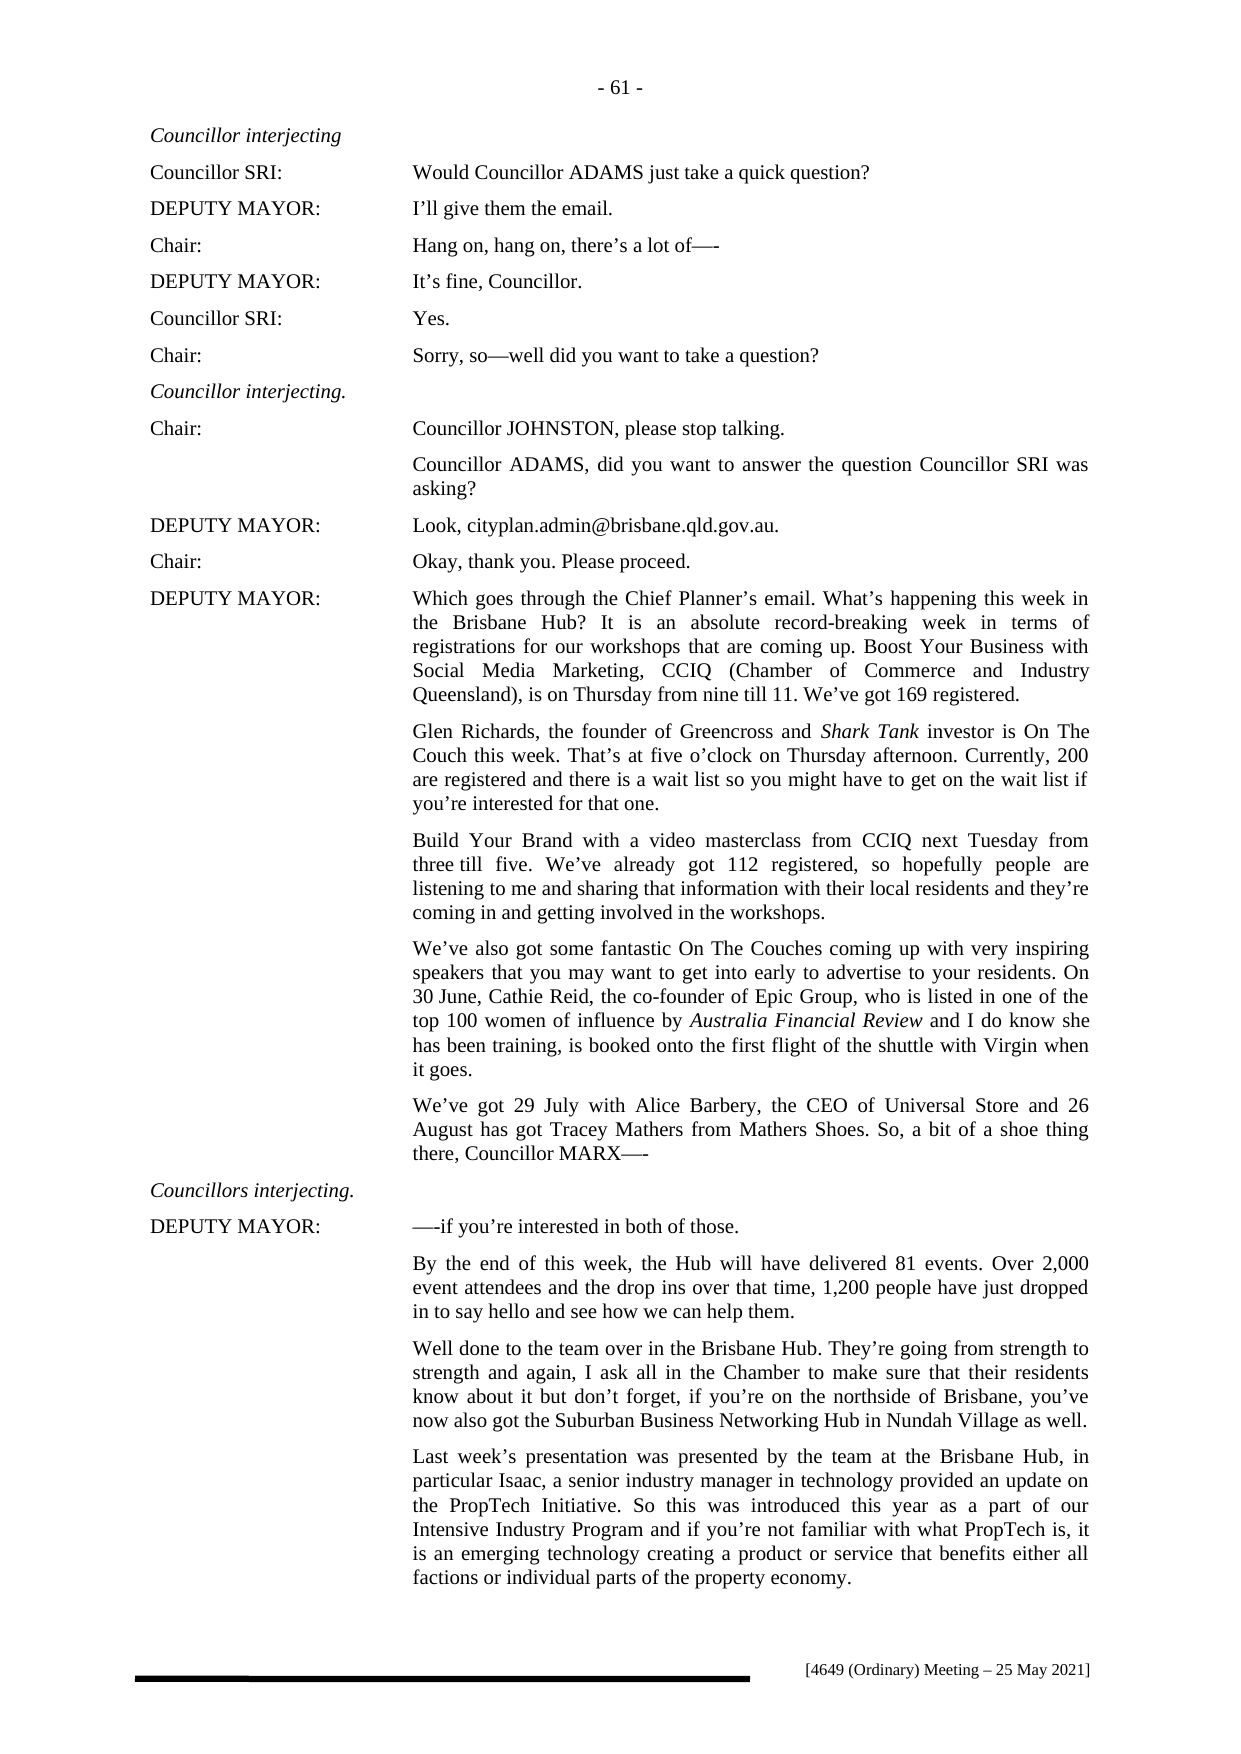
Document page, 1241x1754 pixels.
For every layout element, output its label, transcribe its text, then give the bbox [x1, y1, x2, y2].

text DEPUTY MAYOR: Which goes through the Chief Planner’s email. What’s happening this week in the Brisbane Hub? It is an absolute record-breaking week in terms of registrations for our workshops that are coming up. Boost Your Business with Social Media Marketing, CCIQ (Chamber of Commerce and Industry Queensland), is on Thursday from nine till 11. We’ve got 169 registered. [150, 586, 1090, 706]
text By the end of this week, the Hub will have delivered 81 events. Over 2,000 event attendees and the drop ins over that time, 1,200 people have just dropped in to say hello and see how we can help them. [150, 1251, 1090, 1323]
text Chair: Sorry, so—well did you want to take a question? [150, 342, 1090, 367]
text Last week’s presentation was presented by the team at the Brisbane Hub, in particular Isaac, a senior industry manager in technology provided an update on the PropTech Initiative. So this was introduced this year as a part of our Intensive Industry Program and if you’re not familiar with what PropTech is, it is an emerging technology creating a product or service that benefits either all factions or individual parts of the property economy. [150, 1444, 1090, 1589]
text DEPUTY MAYOR: It’s fine, Councillor. [150, 269, 1090, 293]
text We’ve got 29 July with Alice Barbery, the CEO of Universal Store and 26 August has got Tracey Mathers from Mathers Shoes. So, a bit of a shoe thing there, Councillor MARX—- [150, 1093, 1090, 1165]
text DEPUTY MAYOR: Look, cityplan.admin@brisbane.qld.gov.au. [150, 513, 1090, 537]
text Chair: Councillor JOHNSTON, please stop talking. [150, 416, 1090, 440]
text Councillor ADAMS, did you want to answer the question Councillor SRI was asking? [412, 452, 1090, 500]
text Councillor SRI: Would Councillor ADAMS just take a quick question? [150, 160, 1090, 184]
text Councillor SRI: Yes. [150, 306, 1090, 330]
text We’ve also got some fantastic On The Couches coming up with very inspiring speakers that you may want to get into early to advertise to your residents. On 30 June, Cathie Reid, the co-founder of Epic Group, who is listed in one of the top 100 women of influence by Australia Financial Review and I do know she has been training, is booked onto the first flight of the shuttle with Virgin when it goes. [150, 936, 1090, 1081]
text Build Your Brand with a video masterclass from CCIQ next Tuesday from three till five. We’ve already got 112 registered, so hopefully people are listening to me and sharing that information with their local residents and they’re coming in and getting involved in the workshops. [150, 827, 1090, 924]
text Chair: Hang on, hang on, there’s a lot of—- [150, 233, 1090, 257]
text Glen Richards, the founder of Greencross and Shark Tank investor is On The Couch this week. That’s at five o’clock on Thursday afternoon. Currently, 200 are registered and there is a wait list so you might have to get on the wait list if you’re interested for that one. [150, 719, 1090, 815]
text Well done to the team over in the Brisbane Hub. They’re going from strength to strength and again, I ask all in the Chamber to make sure that their residents know about it but don’t forget, if you’re on the northside of Brisbane, you’ve now also got the Suburban Business Networking Hub in Nundah Village as well. [150, 1336, 1090, 1432]
text Councillor interjecting. [150, 379, 1090, 403]
text DEPUTY MAYOR: I’ll give them the email. [150, 196, 1090, 220]
text Councillors interjecting. [150, 1178, 1090, 1202]
text Chair: Okay, thank you. Please proceed. [150, 549, 1090, 573]
text Councillor interjecting [150, 123, 1090, 147]
text DEPUTY MAYOR: —-if you’re interested in both of those. [150, 1214, 1090, 1238]
